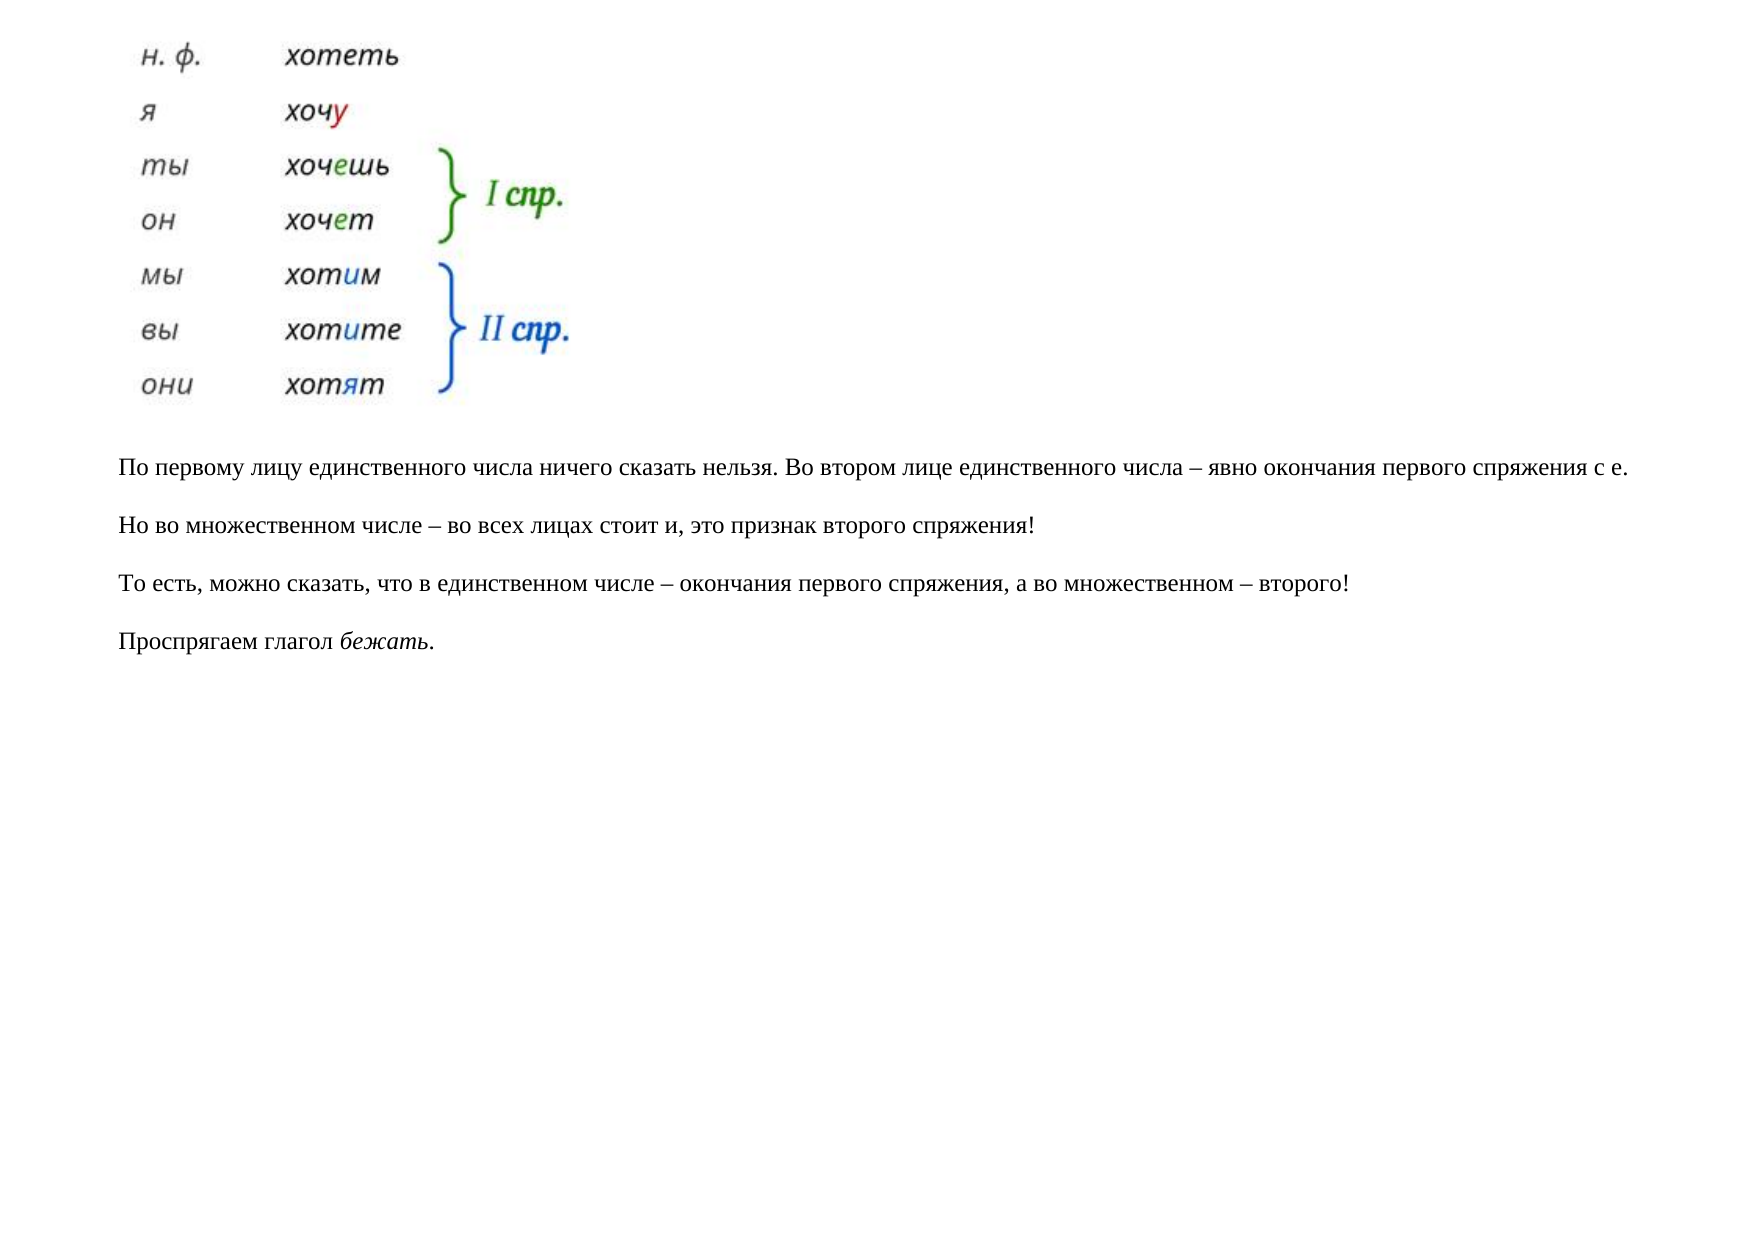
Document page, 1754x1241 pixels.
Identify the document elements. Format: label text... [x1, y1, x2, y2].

text Проспрягаем глагол бежать. [118, 626, 1636, 655]
text То есть, можно сказать, что в единственном числе – окончания первого спряжения, а во множественном – второго! [118, 568, 1636, 597]
text Но во множественном числе – во всех лицах стоит и, это признак второго спряжения! [118, 510, 1636, 539]
picture [118, 29, 586, 424]
text По первому лицу единственного числа ничего сказать нельзя. Во втором лице единственного числа – явно окончания первого спряжения с е. [118, 452, 1636, 481]
